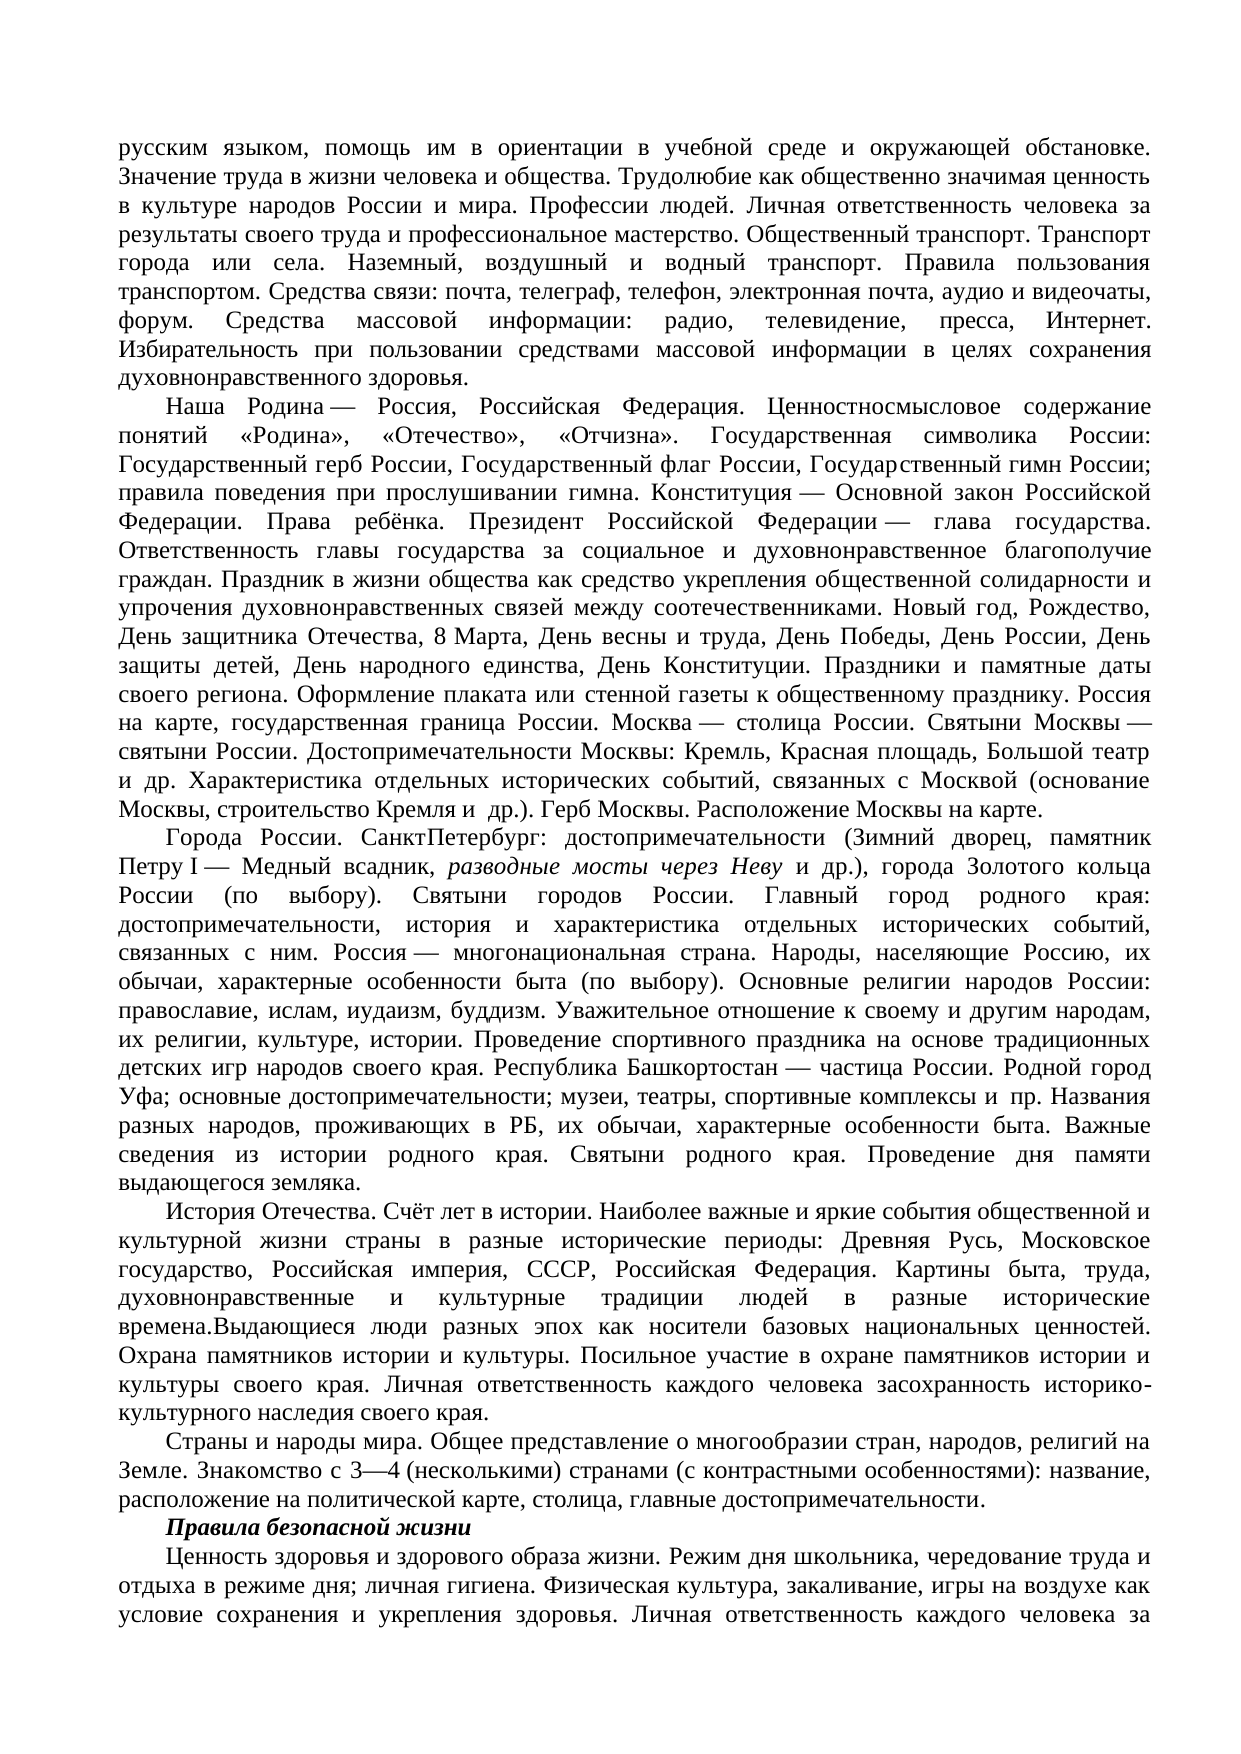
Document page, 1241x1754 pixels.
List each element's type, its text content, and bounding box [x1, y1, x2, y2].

text Правила безопасной жизни [118, 1512, 1152, 1541]
text Страны и народы мира. Общее представление о многообразии стран, народов, религий на Земле. Знакомство с 3—4 (несколькими) странами (с контрастными особенностями): название, расположение на политической карте, столица, главные достопримечательности. [118, 1426, 1152, 1512]
text Города России. Санкт­Петербург: достопримечательности (Зимний дворец, памятник Петру I — Медный всадник, разводные мосты через Неву и др.), города Золотого кольца России (по выбору). Святыни городов России. Главный город родного края: достопримечательности, история и характеристика отдельных исторических событий, связанных с ним. Россия — многонациональная страна. Народы, населяющие Россию, их обычаи, характерные особенности быта (по выбору). Основные религии народов России: православие, ислам, иудаизм, буддизм. Уважительное отношение к своему и другим народам, их религии, культуре, истории. Проведение спортивного праздника на основе традиционных детских игр народов своего края. Республика Башкортостан — частица России. Родной город Уфа; основные достопримечательности; музеи, театры, спортивные комплексы и пр. Названия разных народов, проживающих в РБ, их обычаи, характерные особенности быта. Важные сведения из истории родного края. Святыни родного края. Проведение дня памяти выдающегося земляка. [118, 822, 1152, 1196]
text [118, 132, 1152, 391]
text История Отечества. Счёт лет в истории. Наиболее важные и яркие события общественной и культурной жизни страны в разные исторические периоды: Древняя Русь, Московское государство, Российская империя, СССР, Российская Федерация. Картины быта, труда, духовно­нравственные и культурные традиции людей в разные исторические времена.Выдающиеся люди разных эпох как носители базовых национальных ценностей. Охрана памятников истории и культуры. Посильное участие в охране памятников истории и культуры своего края. Личная ответственность каждого человека засохранность историко­культурного наследия своего края. [118, 1196, 1152, 1426]
text Наша Родина — Россия, Российская Федерация. Ценностно­смысловое содержание понятий «Родина», «Отечество», «Отчизна». Государственная символика России: Государственный герб России, Государственный флаг России, Государственный гимн России; правила поведения при прослушивании гимна. Конституция — Основной закон Российской Федерации. Права ребёнка. Президент Российской Федерации — глава государства. Ответственность главы государства за социальное и духовно­нравственное благополучие граждан. Праздник в жизни общества как средство укрепления общественной солидарности и упрочения духовно­нравственных связей между соотечественниками. Новый год, Рождество, День защитника Отечества, 8 Mарта, День весны и труда, День Победы, День России, День защиты детей, День народного единства, День Конституции. Праздники и памятные даты своего региона. Оформление плаката или стенной газеты к общественному празднику. Россия на карте, государственная граница России. Москва — столица России. Святыни Москвы — святыни России. Достопримечательности Москвы: Кремль, Красная площадь, Большой театр и др. Характеристика отдельных исторических событий, связанных с Москвой (основание Москвы, строительство Кремля и др.). Герб Москвы. Расположение Москвы на карте. [118, 391, 1152, 822]
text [118, 1541, 1152, 1627]
